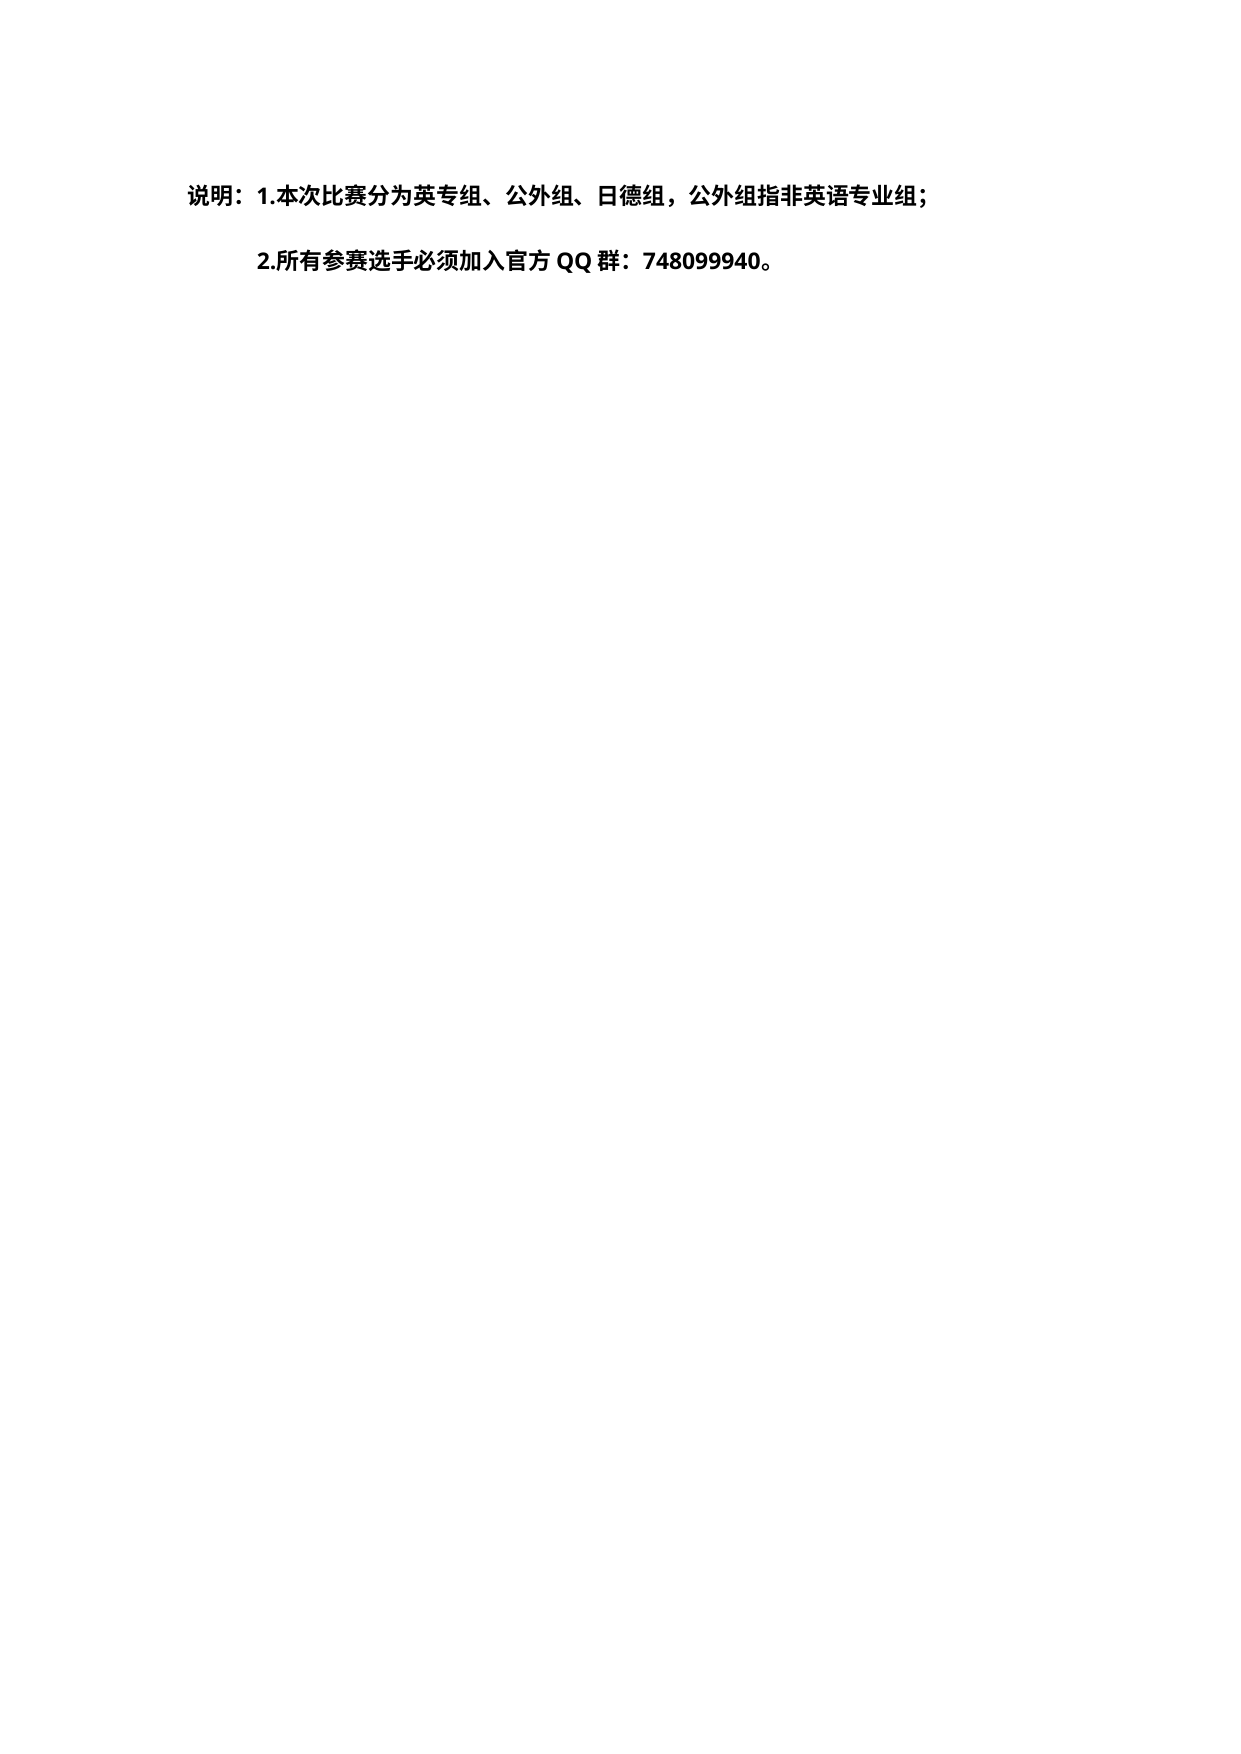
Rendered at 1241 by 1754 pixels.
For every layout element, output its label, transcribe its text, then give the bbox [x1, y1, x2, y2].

list 说明：1.本次比赛分为英专组、公外组、日德组，公外组指非英语专业组； [186, 162, 1053, 227]
list 2.所有参赛选手必须加入官方QQ群：748099940。 [187, 227, 1053, 292]
